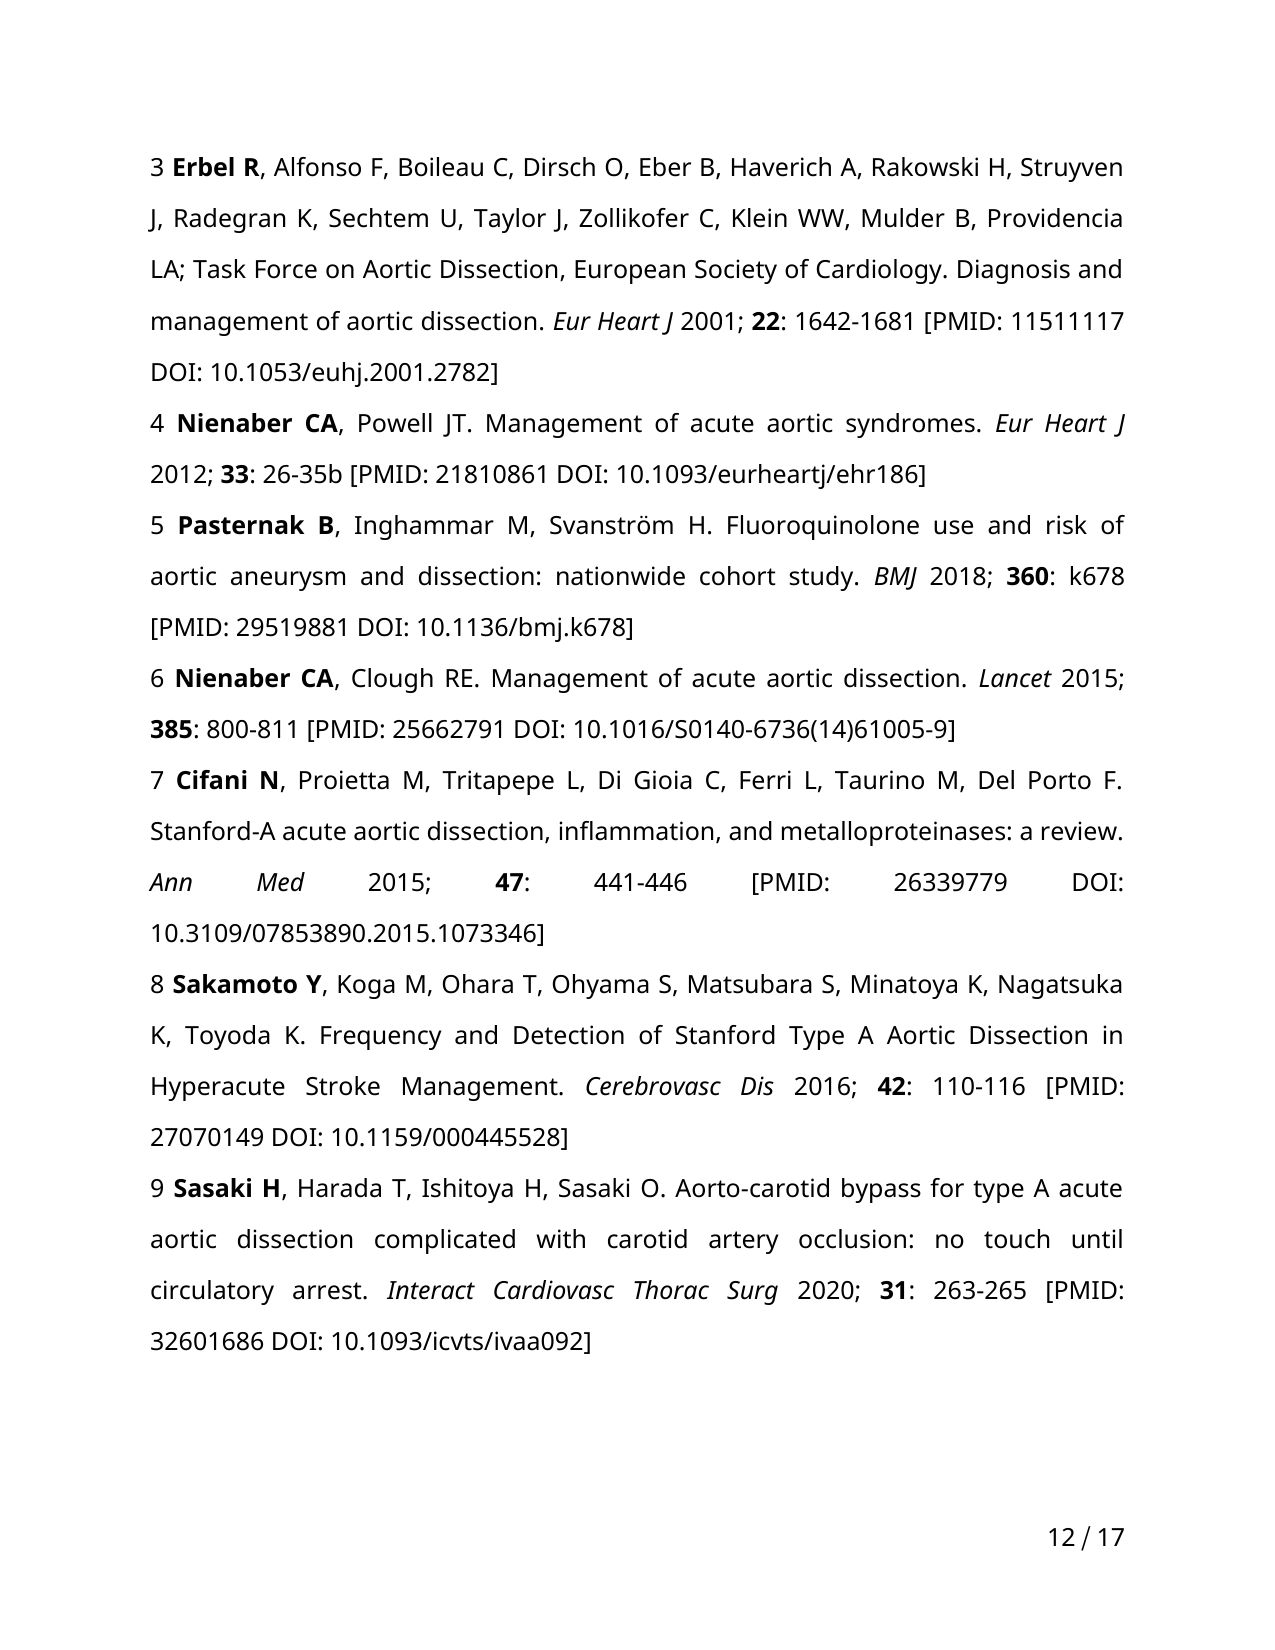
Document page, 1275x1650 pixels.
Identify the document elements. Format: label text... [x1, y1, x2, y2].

text 3 Erbel R, Alfonso F, Boileau C, Dirsch O, Eber B, Haverich A, Rakowski H, Struyven J, Radegran K, Sechtem U, Taylor J, Zollikofer C, Klein WW, Mulder B, Providencia LA; Task Force on Aortic Dissection, European Society of Cardiology. Diagnosis and management of aortic dissection. Eur Heart J 2001; 22: 1642-1681 [PMID: 11511117 DOI: 10.1053/euhj.2001.2782] [150, 150, 1125, 388]
text 6 Nienaber CA, Clough RE. Management of acute aortic dissection. Lancet 2015; 385: 800-811 [PMID: 25662791 DOI: 10.1016/S0140-6736(14)61005-9] [150, 660, 1125, 746]
text 5 Pasternak B, Inghammar M, Svanström H. Fluoroquinolone use and risk of aortic aneurysm and dissection: nationwide cohort study. BMJ 2018; 360: k678 [PMID: 29519881 DOI: 10.1136/bmj.k678] [150, 507, 1125, 643]
text 4 Nienaber CA, Powell JT. Management of acute aortic syndromes. Eur Heart J 2012; 33: 26-35b [PMID: 21810861 DOI: 10.1093/eurheartj/ehr186] [150, 405, 1125, 490]
text 7 Cifani N, Proietta M, Tritapepe L, Di Gioia C, Ferri L, Taurino M, Del Porto F. Stanford-A acute aortic dissection, inflammation, and metalloproteinases: a review. Ann Med 2015; 47: 441-446 [PMID: 26339779 DOI: 10.3109/07853890.2015.1073346] [150, 762, 1125, 950]
text 8 Sakamoto Y, Koga M, Ohara T, Ohyama S, Matsubara S, Minatoya K, Nagatsuka K, Toyoda K. Frequency and Detection of Stanford Type A Aortic Dissection in Hyperacute Stroke Management. Cerebrovasc Dis 2016; 42: 110-116 [PMID: 27070149 DOI: 10.1159/000445528] [150, 967, 1125, 1154]
text 9 Sasaki H, Harada T, Ishitoya H, Sasaki O. Aorto-carotid bypass for type A acute aortic dissection complicated with carotid artery occlusion: no touch until circulatory arrest. Interact Cardiovasc Thorac Surg 2020; 31: 263-265 [PMID: 32601686 DOI: 10.1093/icvts/ivaa092] [150, 1171, 1125, 1358]
